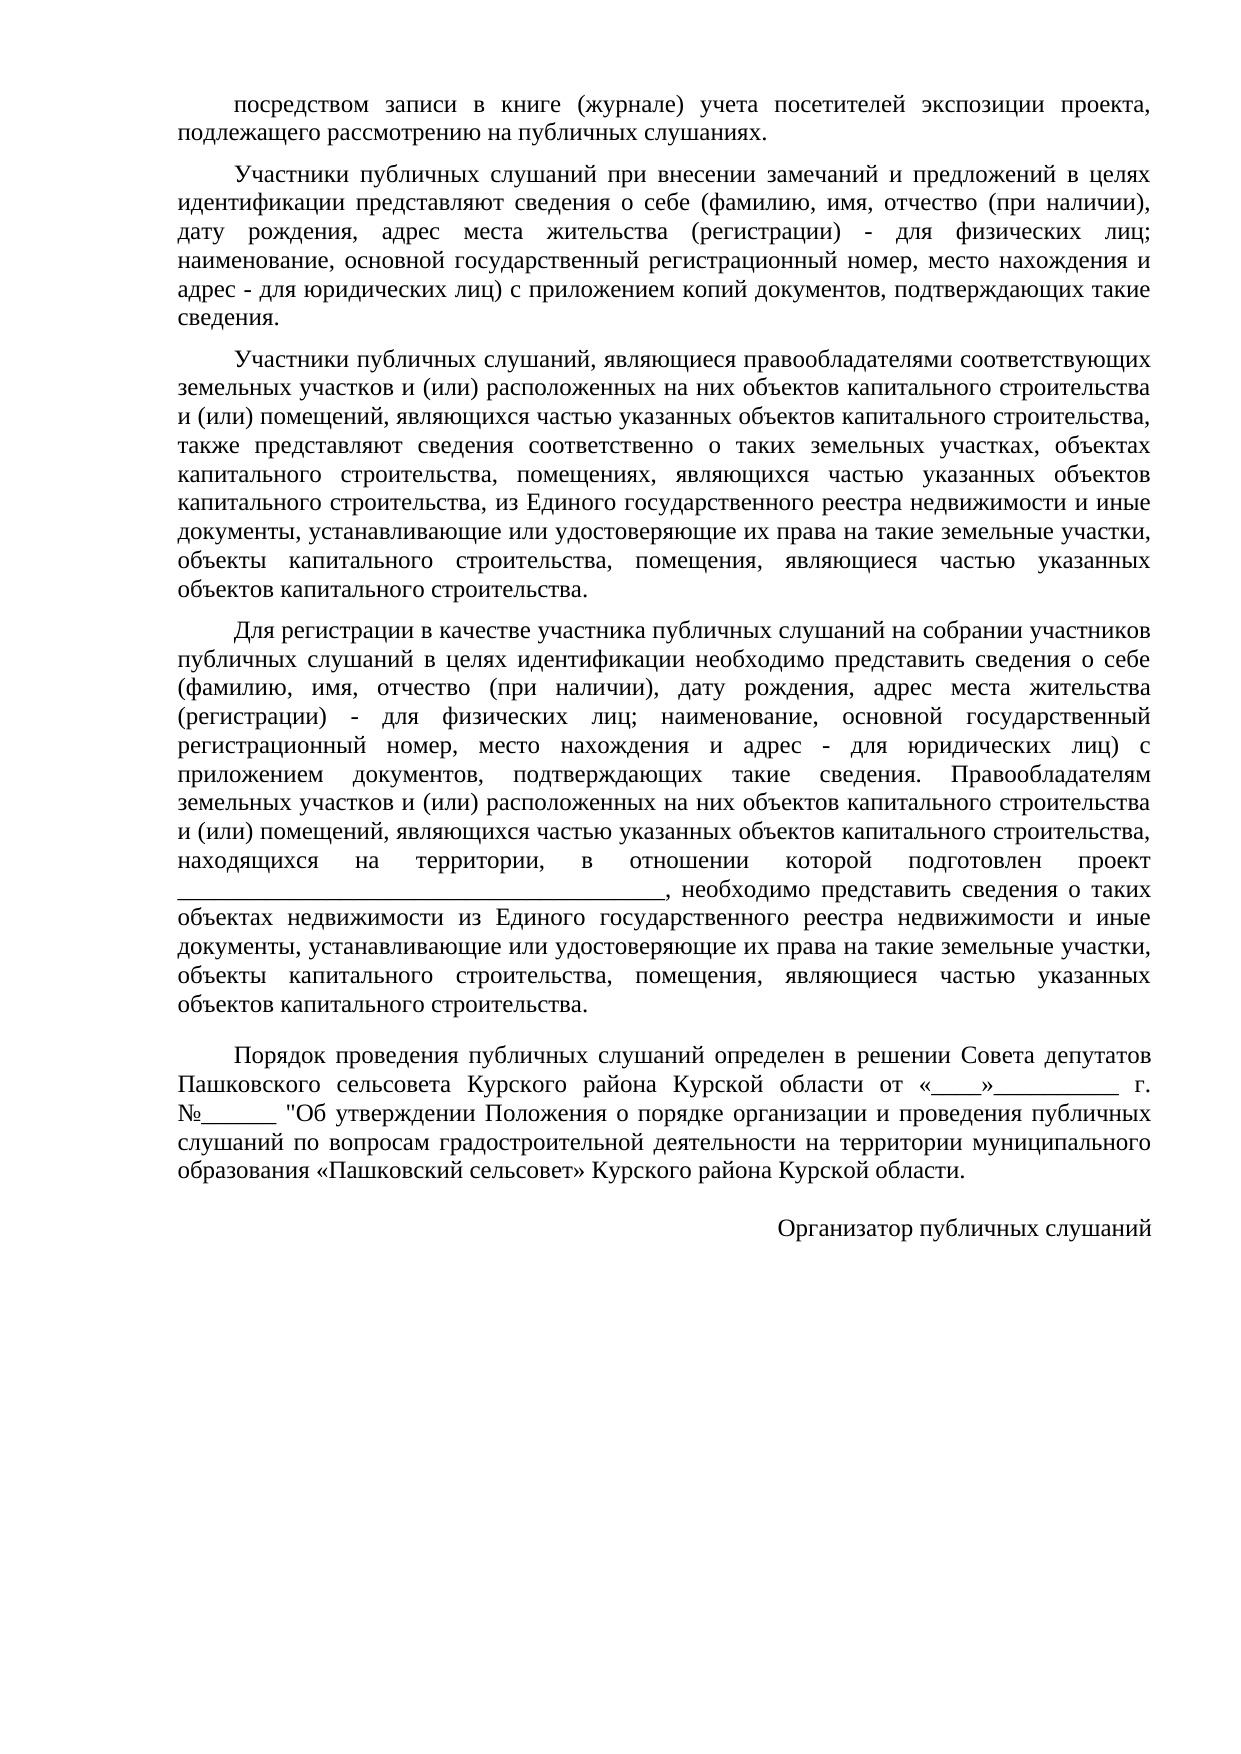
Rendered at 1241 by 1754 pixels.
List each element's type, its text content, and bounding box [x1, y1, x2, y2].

text Организатор публичных слушаний [177, 1213, 1152, 1242]
text Участники публичных слушаний, являющиеся правообладателями соответствующих земельных участков и (или) расположенных на них объектов капитального строительства и (или) помещений, являющихся частью указанных объектов капитального строительства, также представляют сведения соответственно о таких земельных участках, объектах капитального строительства, помещениях, являющихся частью указанных объектов капитального строительства, из Единого государственного реестра недвижимости и иные документы, устанавливающие или удостоверяющие их права на такие земельные участки, объекты капитального строительства, помещения, являющиеся частью указанных объектов капитального строительства. [177, 344, 1152, 602]
text посредством записи в книге (журнале) учета посетителей экспозиции проекта, подлежащего рассмотрению на публичных слушаниях. [177, 89, 1152, 146]
text Участники публичных слушаний при внесении замечаний и предложений в целях идентификации представляют сведения о себе (фамилию, имя, отчество (при наличии), дату рождения, адрес места жительства (регистрации) - для физических лиц; наименование, основной государственный регистрационный номер, место нахождения и адрес - для юридических лиц) с приложением копий документов, подтверждающих такие сведения. [177, 159, 1152, 331]
text Для регистрации в качестве участника публичных слушаний на собрании участников публичных слушаний в целях идентификации необходимо представить сведения о себе (фамилию, имя, отчество (при наличии), дату рождения, адрес места жительства (регистрации) - для физических лиц; наименование, основной государственный регистрационный номер, место нахождения и адрес - для юридических лиц) с приложением документов, подтверждающих такие сведения. Правообладателям земельных участков и (или) расположенных на них объектов капитального строительства и (или) помещений, являющихся частью указанных объектов капитального строительства, находящихся на территории, в отношении которой подготовлен проект _______________________________________, необходимо представить сведения о таких объектах недвижимости из Единого государственного реестра недвижимости и иные документы, устанавливающие или удостоверяющие их права на такие земельные участки, объекты капитального строительства, помещения, являющиеся частью указанных объектов капитального строительства. [177, 615, 1152, 1017]
text Порядок проведения публичных слушаний определен в решении Совета депутатов Пашковского сельсовета Курского района Курской области от «____»__________ г. №______ "Об утверждении Положения о порядке организации и проведения публичных слушаний по вопросам градостроительной деятельности на территории муниципального образования «Пашковский сельсовет» Курского района Курской области. [177, 1040, 1152, 1184]
